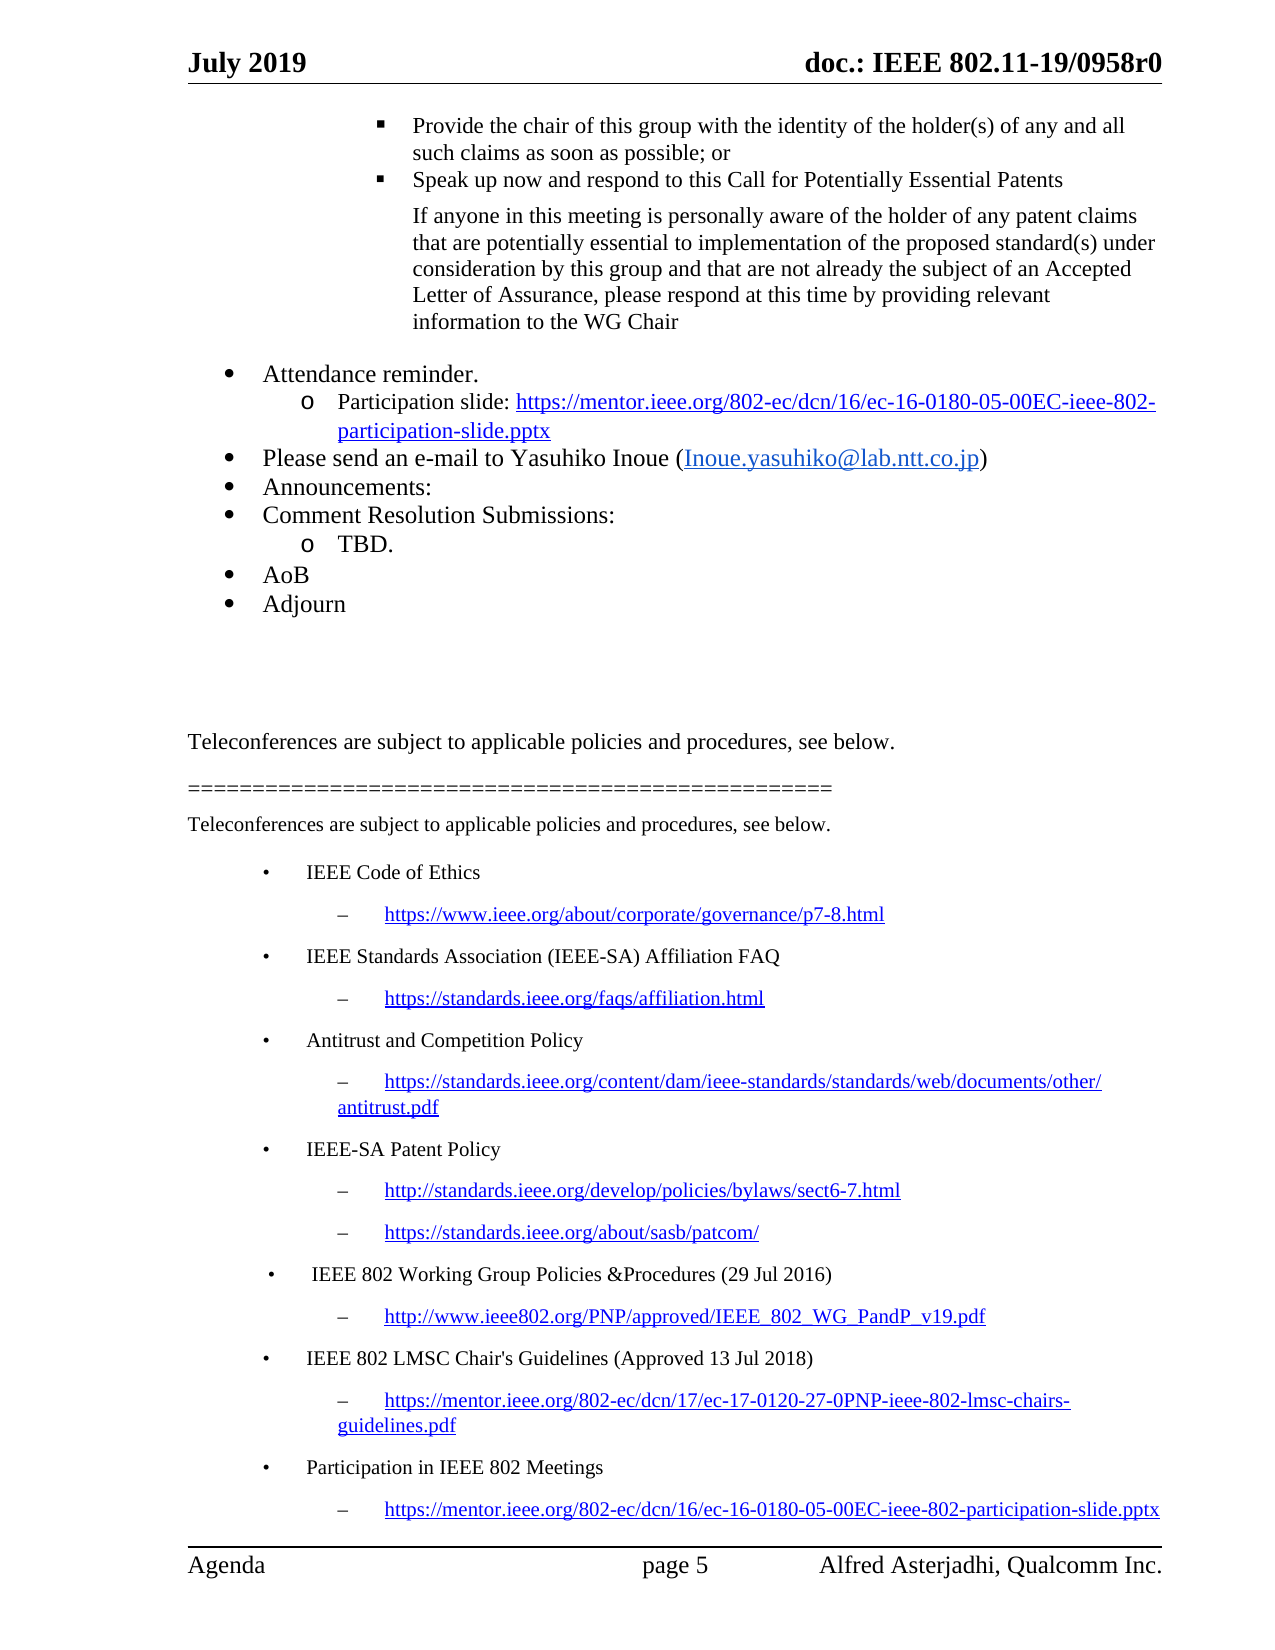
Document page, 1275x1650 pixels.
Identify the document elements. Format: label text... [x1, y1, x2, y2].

list Please send an e-mail to Yasuhiko Inoue (Inoue.yasuhiko@lab.ntt.co.jp) [225, 443, 1162, 472]
text • IEEE 802 Working Group Policies &Procedures (29 Jul 2016) [262, 1262, 1162, 1286]
list Provide the chair of this group with the identity of the holder(s) of any and all such claims as soon as possible; or [375, 112, 1162, 166]
text – https://standards.ieee.org/faqs/affiliation.html [337, 986, 1162, 1010]
list Speak up now and respond to this Call for Potentially Essential Patents [375, 166, 1162, 192]
list Announcements: [225, 472, 1162, 501]
text – https://mentor.ieee.org/802-ec/dcn/17/ec-17-0120-27-0PNP-ieee-802-lmsc-chairs-guidelines.pdf [337, 1388, 1162, 1437]
text – http://www.ieee802.org/PNP/approved/IEEE_802_WG_PandP_v19.pdf [337, 1304, 1162, 1328]
list Adjourn [225, 589, 1162, 618]
list Comment Resolution Submissions: [225, 501, 1162, 529]
text – https://www.ieee.org/about/corporate/governance/p7-8.html [337, 902, 1162, 926]
text – https://standards.ieee.org/about/sasb/patcom/ [337, 1220, 1162, 1244]
list If anyone in this meeting is personally aware of the holder of any patent claims that are potentially essential to implementation of the proposed standard(s) under consideration by this group and that are not already the subject of an Accepted Letter of Assurance, please respond at this time by providing relevant information to the WG Chair [412, 202, 1162, 334]
text – https://standards.ieee.org/content/dam/ieee-standards/standards/web/documents/other/antitrust.pdf [337, 1069, 1162, 1119]
text • IEEE 802 LMSC Chair's Guidelines (Approved 13 Jul 2018) [262, 1346, 1162, 1370]
text • Antitrust and Competition Policy [262, 1028, 1162, 1052]
text ================================================== [187, 775, 1162, 802]
text • IEEE Code of Ethics [262, 860, 1162, 884]
text • IEEE Standards Association (IEEE-SA) Affiliation FAQ [262, 944, 1162, 968]
text Teleconferences are subject to applicable policies and procedures, see below. [187, 728, 1162, 754]
list Participation slide: https://mentor.ieee.org/802-ec/dcn/16/ec-16-0180-05-00EC-ieee-802-participation-slide.pptx [300, 388, 1162, 443]
text Teleconferences are subject to applicable policies and procedures, see below. [187, 812, 1162, 836]
list AoB [225, 560, 1162, 589]
list TBD. [300, 529, 1162, 560]
text – https://mentor.ieee.org/802-ec/dcn/16/ec-16-0180-05-00EC-ieee-802-participation-slide.pptx [337, 1497, 1162, 1521]
text • IEEE-SA Patent Policy [262, 1137, 1162, 1161]
list Attendance reminder. [225, 359, 1162, 388]
text – http://standards.ieee.org/develop/policies/bylaws/sect6-7.html [337, 1178, 1162, 1202]
text • Participation in IEEE 802 Meetings [262, 1455, 1162, 1479]
